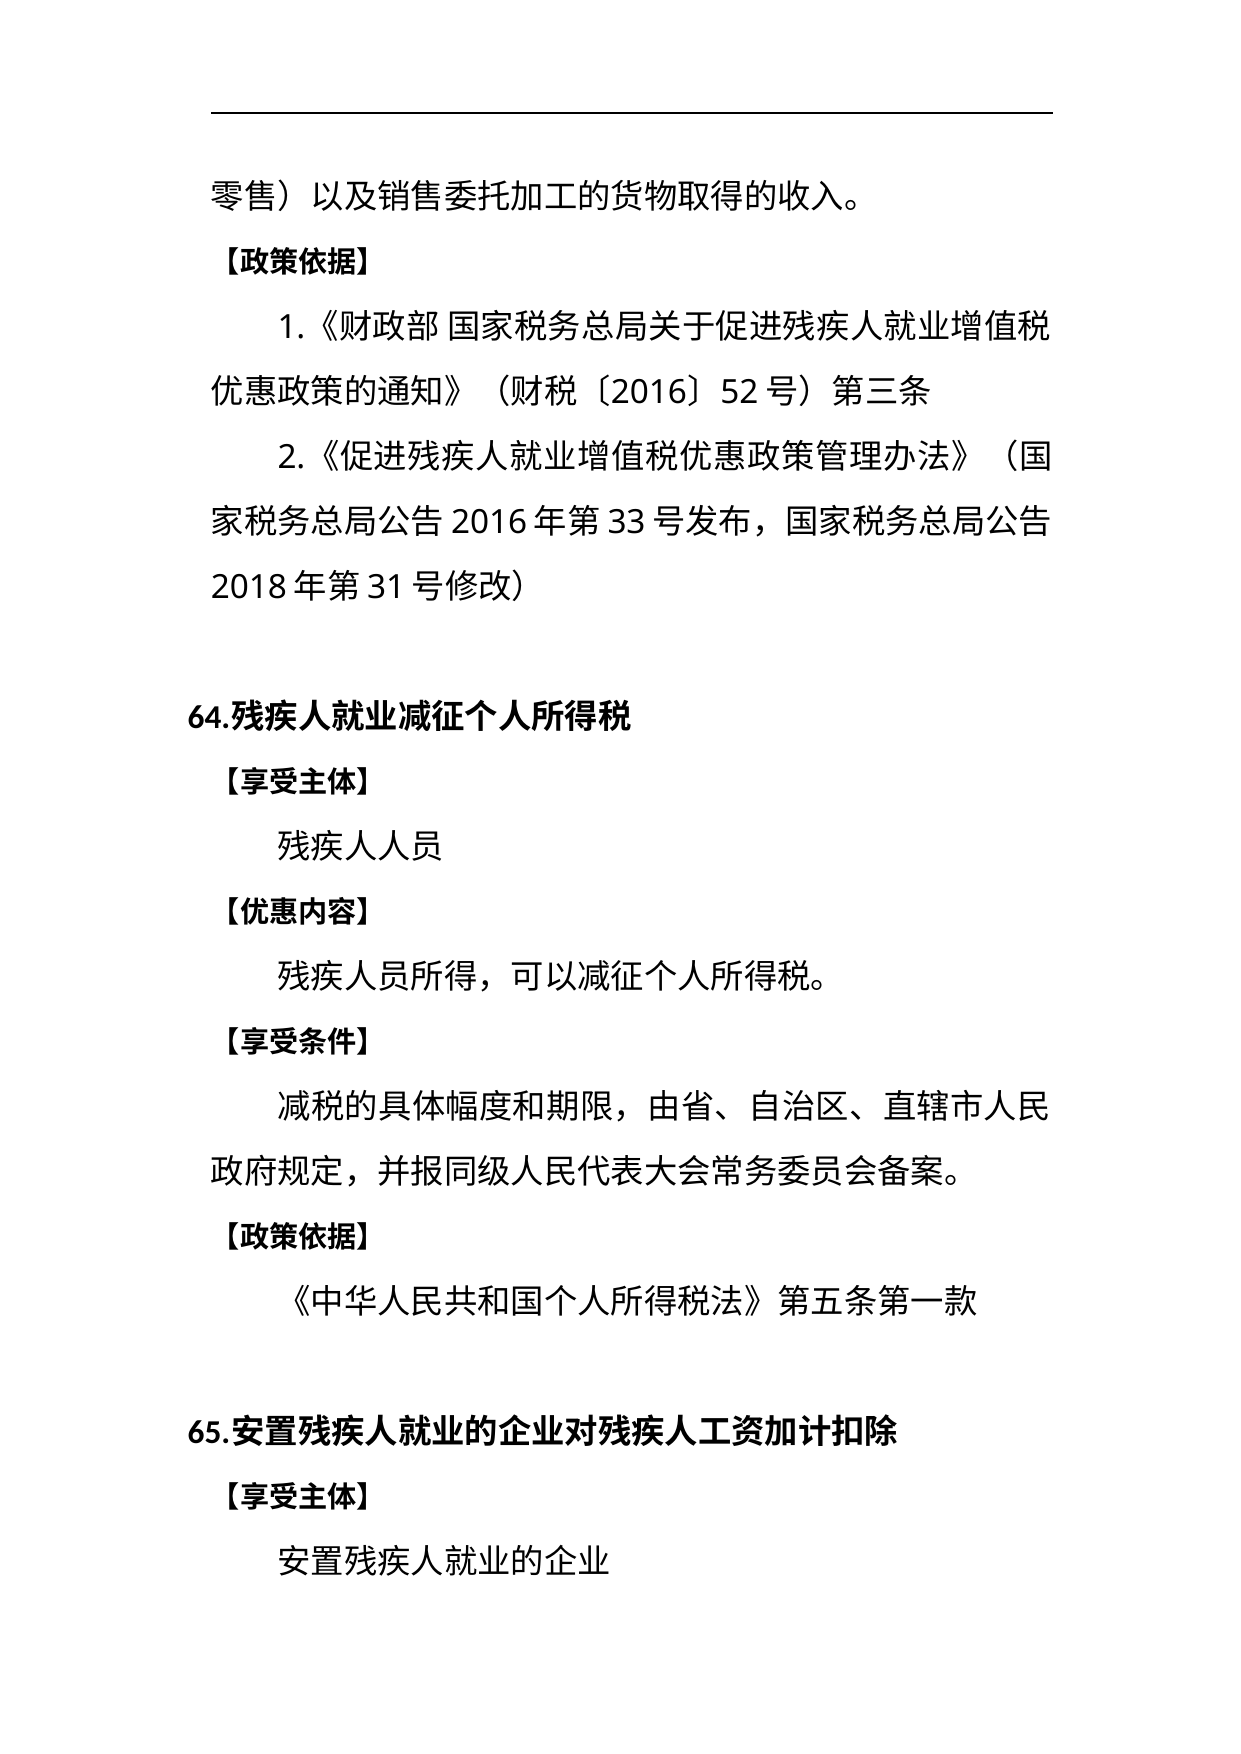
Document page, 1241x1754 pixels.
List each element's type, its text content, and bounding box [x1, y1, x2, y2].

subtitle 【政策依据】 [211, 227, 1053, 292]
text 《中华人民共和国个人所得税法》第五条第一款 [211, 1267, 1053, 1332]
subtitle 安置残疾人就业的企业对残疾人工资加计扣除 [187, 1397, 1053, 1462]
text 安置残疾人就业的企业 [211, 1527, 1053, 1592]
subtitle 【享受主体】 [211, 1462, 1053, 1527]
subtitle 【享受条件】 [211, 1007, 1053, 1072]
subtitle 残疾人就业减征个人所得税 [187, 682, 1053, 747]
text 2.《促进残疾人就业增值税优惠政策管理办法》（国家税务总局公告2016年第33号发布，国家税务总局公告2018年第31号修改） [211, 422, 1053, 617]
subtitle 【政策依据】 [211, 1202, 1053, 1267]
text 减税的具体幅度和期限，由省、自治区、直辖市人民政府规定，并报同级人民代表大会常务委员会备案。 [211, 1072, 1053, 1202]
text 1.《财政部 国家税务总局关于促进残疾人就业增值税优惠政策的通知》（财税〔2016〕52号）第三条 [211, 292, 1053, 422]
text 残疾人员所得，可以减征个人所得税。 [211, 942, 1053, 1007]
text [211, 162, 1053, 227]
subtitle 【享受主体】 [211, 747, 1053, 812]
text 残疾人人员 [211, 812, 1053, 877]
subtitle 【优惠内容】 [211, 877, 1053, 942]
